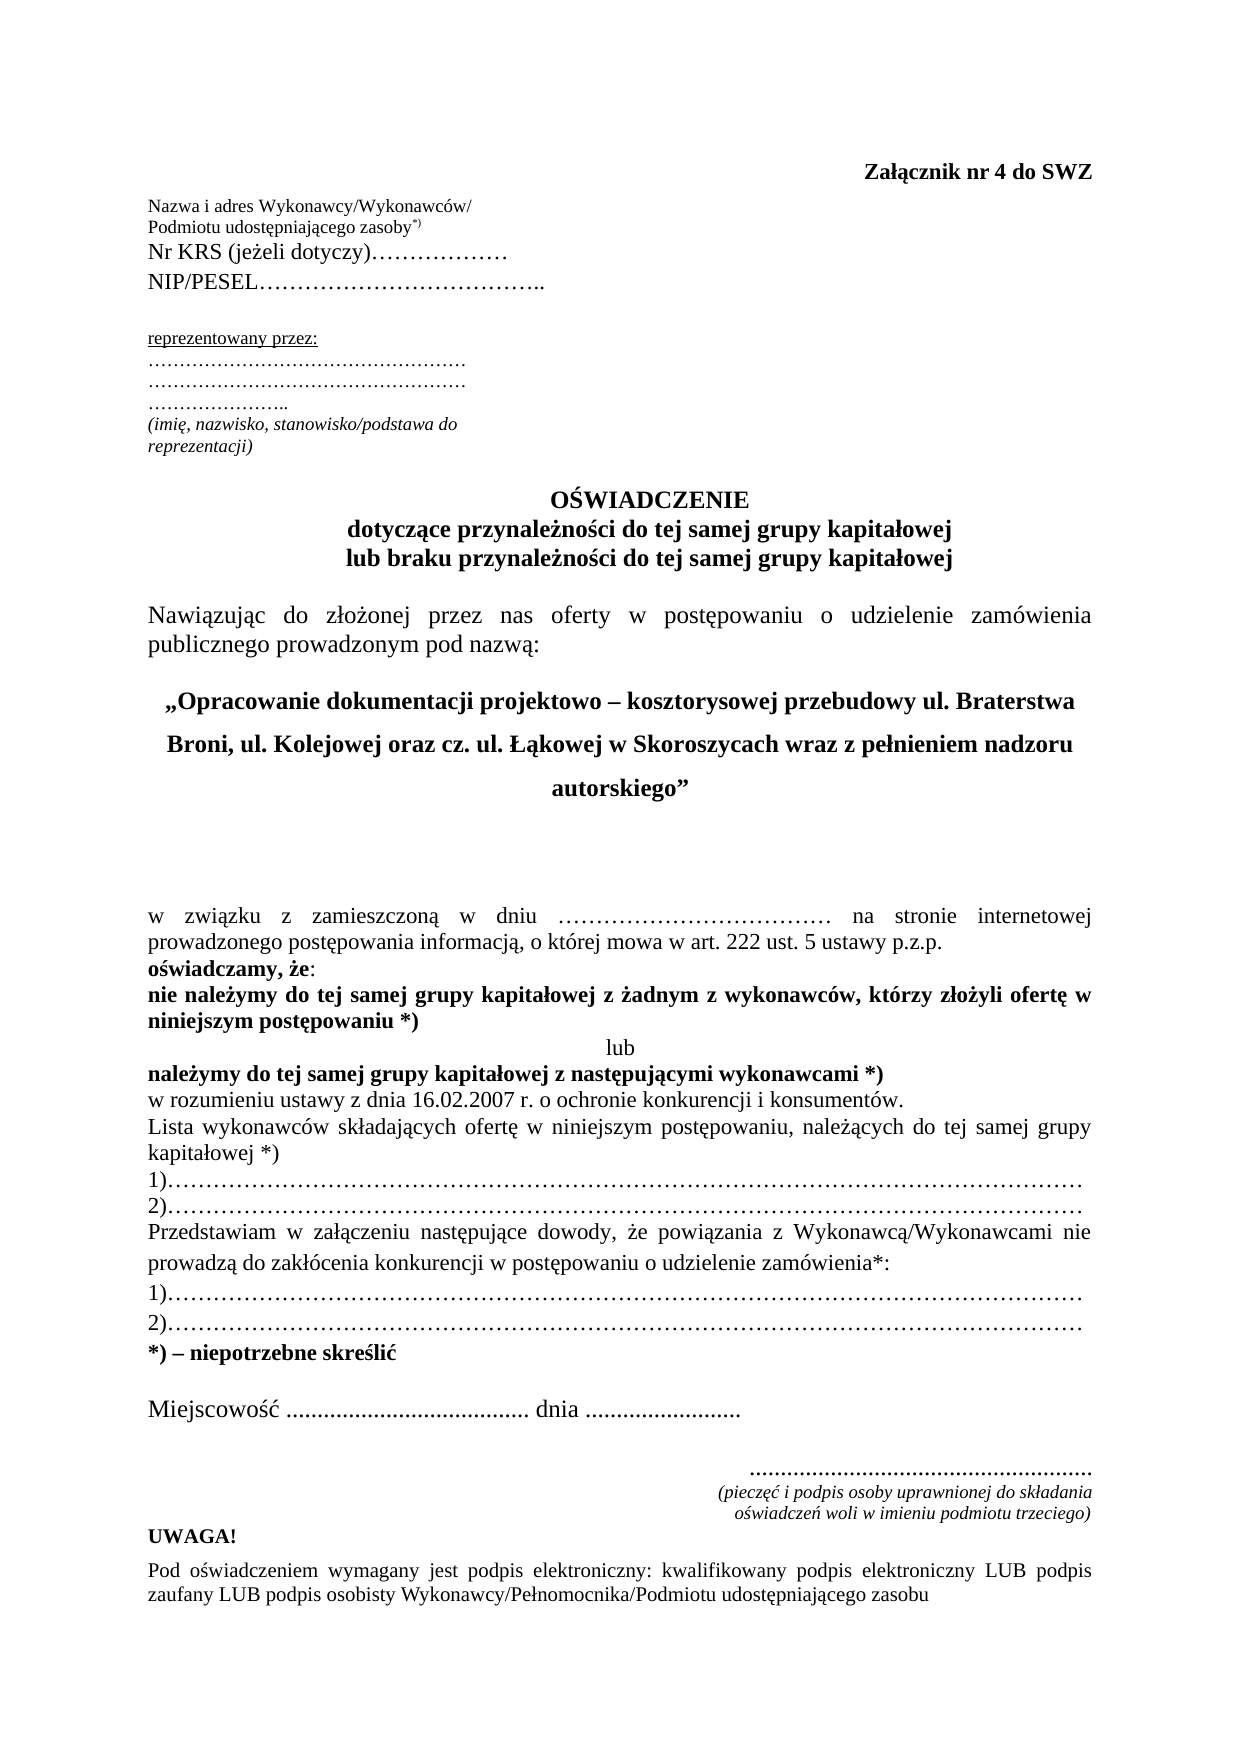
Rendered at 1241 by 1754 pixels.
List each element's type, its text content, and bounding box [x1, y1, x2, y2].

text (imię, nazwisko, stanowisko/podstawa do reprezentacji) [148, 413, 472, 456]
text 1)………………………………………………………………………………………………………… [148, 1279, 1093, 1305]
text dotyczące przynależności do tej samej grupy kapitałowej [207, 514, 1093, 543]
text w związku z zamieszczoną w dniu ……………………………… na stronie internetowej prowadzonego postępowania informacją, o której mowa w art. 222 ust. 5 ustawy p.z.p. [148, 902, 1093, 955]
text …………………………………………………………………………………………………………….. [148, 349, 472, 413]
text UWAGA! [148, 1524, 1093, 1548]
text lub [148, 1034, 1093, 1060]
text NIP/PESEL……………………………….. [148, 268, 1093, 294]
text OŚWIADCZENIE [207, 485, 1093, 514]
text Nazwa i adres Wykonawcy/Wykonawców/ [148, 195, 1093, 216]
text „Opracowanie dokumentacji projektowo – kosztorysowej przebudowy ul. Braterstwa Broni, ul. Kolejowej oraz cz. ul. Łąkowej w Skoroszycach wraz z pełnieniem nadzoru autorskiego” [148, 686, 1093, 801]
text oświadczamy, że: [148, 955, 1093, 981]
text ....................................................... [207, 1452, 1093, 1481]
text 2)………………………………………………………………………………………………………… [148, 1309, 1093, 1335]
text nie należymy do tej samej grupy kapitałowej z żadnym z wykonawców, którzy złożyli ofertę w niniejszym postępowaniu *) [148, 981, 1093, 1034]
text w rozumieniu ustawy z dnia 16.02.2007 r. o ochronie konkurencji i konsumentów. [148, 1087, 1093, 1113]
text Miejscowość ....................................... dnia ......................... [148, 1394, 1093, 1423]
subtitle Załącznik nr 4 do SWZ [148, 158, 1093, 184]
text *) – niepotrzebne skreślić [148, 1339, 1093, 1366]
text Podmiotu udostępniającego zasoby*) [148, 216, 1093, 238]
text (pieczęć i podpis osoby uprawnionej do składania [207, 1481, 1093, 1502]
text 1)………………………………………………………………………………………………………… [148, 1166, 1093, 1192]
text Nawiązując do złożonej przez nas oferty w postępowaniu o udzielenie zamówienia publicznego prowadzonym pod nazwą: [148, 600, 1093, 658]
text Nr KRS (jeżeli dotyczy)……………… [148, 238, 1093, 264]
text Przedstawiam w załączeniu następujące dowody, że powiązania z Wykonawcą/Wykonawcami nie prowadzą do zakłócenia konkurencji w postępowaniu o udzielenie zamówienia*: [148, 1218, 1093, 1275]
text oświadczeń woli w imieniu podmiotu trzeciego) [207, 1502, 1093, 1524]
text 2)………………………………………………………………………………………………………… [148, 1192, 1093, 1218]
text Lista wykonawców składających ofertę w niniejszym postępowaniu, należących do tej samej grupy kapitałowej *) [148, 1113, 1093, 1166]
text należymy do tej samej grupy kapitałowej z następującymi wykonawcami *) [148, 1060, 1093, 1087]
text lub braku przynależności do tej samej grupy kapitałowej [207, 543, 1093, 571]
subtitle Pod oświadczeniem wymagany jest podpis elektroniczny: kwalifikowany podpis elektroniczny LUB podpis zaufany LUB podpis osobisty Wykonawcy/Pełnomocnika/Podmiotu udostępniającego zasobu [148, 1558, 1093, 1606]
text reprezentowany przez: [148, 327, 1093, 349]
